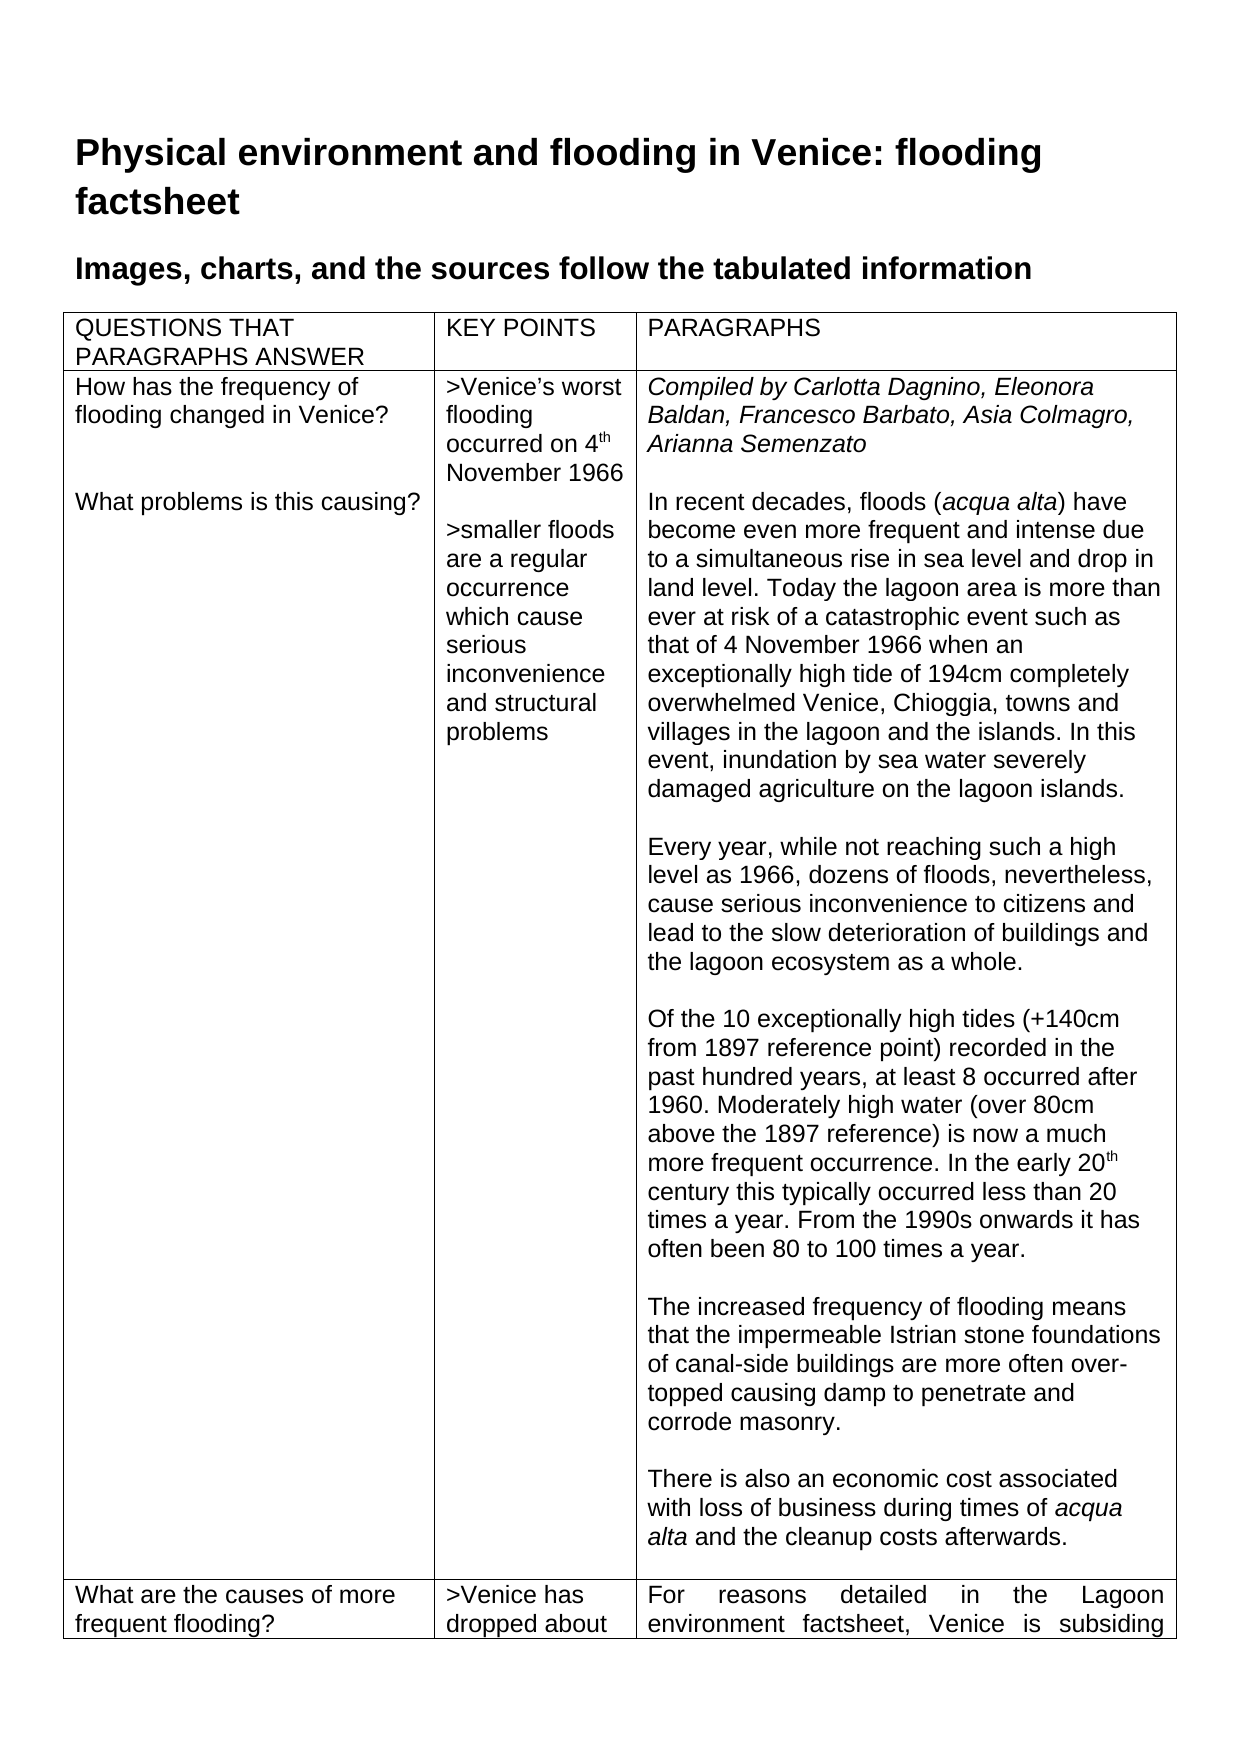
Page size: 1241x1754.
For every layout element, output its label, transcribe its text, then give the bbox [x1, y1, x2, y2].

table_header KEY POINTS [435, 313, 636, 370]
text Physical environment and flooding in Venice: flooding factsheet [75, 130, 1165, 222]
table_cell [637, 1580, 1176, 1637]
table_cell Compiled by Carlotta Dagnino, Eleonora Baldan, Francesco Barbato, Asia Colmagro, Arianna Semenzato In recent decades, floods (acqua alta) have become even more frequent and intense due to a simultaneous rise in sea level and drop in land level. Today the lagoon area is more than ever at risk of a catastrophic event such as that of 4 November 1966 when an exceptionally high tide of 194cm completely overwhelmed Venice, Chioggia, towns and villages in the lagoon and the islands. In this event, inundation by sea water severely damaged agriculture on the lagoon islands. Every year, while not reaching such a high level as 1966, dozens of floods, nevertheless, cause serious inconvenience to citizens and lead to the slow deterioration of buildings and the lagoon ecosystem as a whole. Of the 10 exceptionally high tides (+140cm from 1897 reference point) recorded in the past hundred years, at least 8 occurred after 1960. Moderately high water (over 80cm above the 1897 reference) is now a much more frequent occurrence. In the early 20th century this typically occurred less than 20 times a year. From the 1990s onwards it has often been 80 to 100 times a year. The increased frequency of flooding means that the impermeable Istrian stone foundations of canal-side buildings are more often over-topped causing damp to penetrate and corrode masonry. There is also an economic cost associated with loss of business during times of acqua alta and the cleanup costs afterwards. [637, 371, 1176, 1579]
table_header PARAGRAPHS [637, 313, 1176, 370]
table_cell How has the frequency of flooding changed in Venice? What problems is this causing? [64, 371, 434, 1579]
text Images, charts, and the sources follow the tabulated information [75, 250, 1165, 286]
table_header QUESTIONS THAT PARAGRAPHS ANSWER [64, 313, 434, 370]
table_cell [64, 1580, 434, 1637]
table_cell >Venice’s worst flooding occurred on 4th November 1966 >smaller floods are a regular occurrence which cause serious inconvenience and structural problems [435, 371, 636, 1579]
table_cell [435, 1580, 636, 1637]
